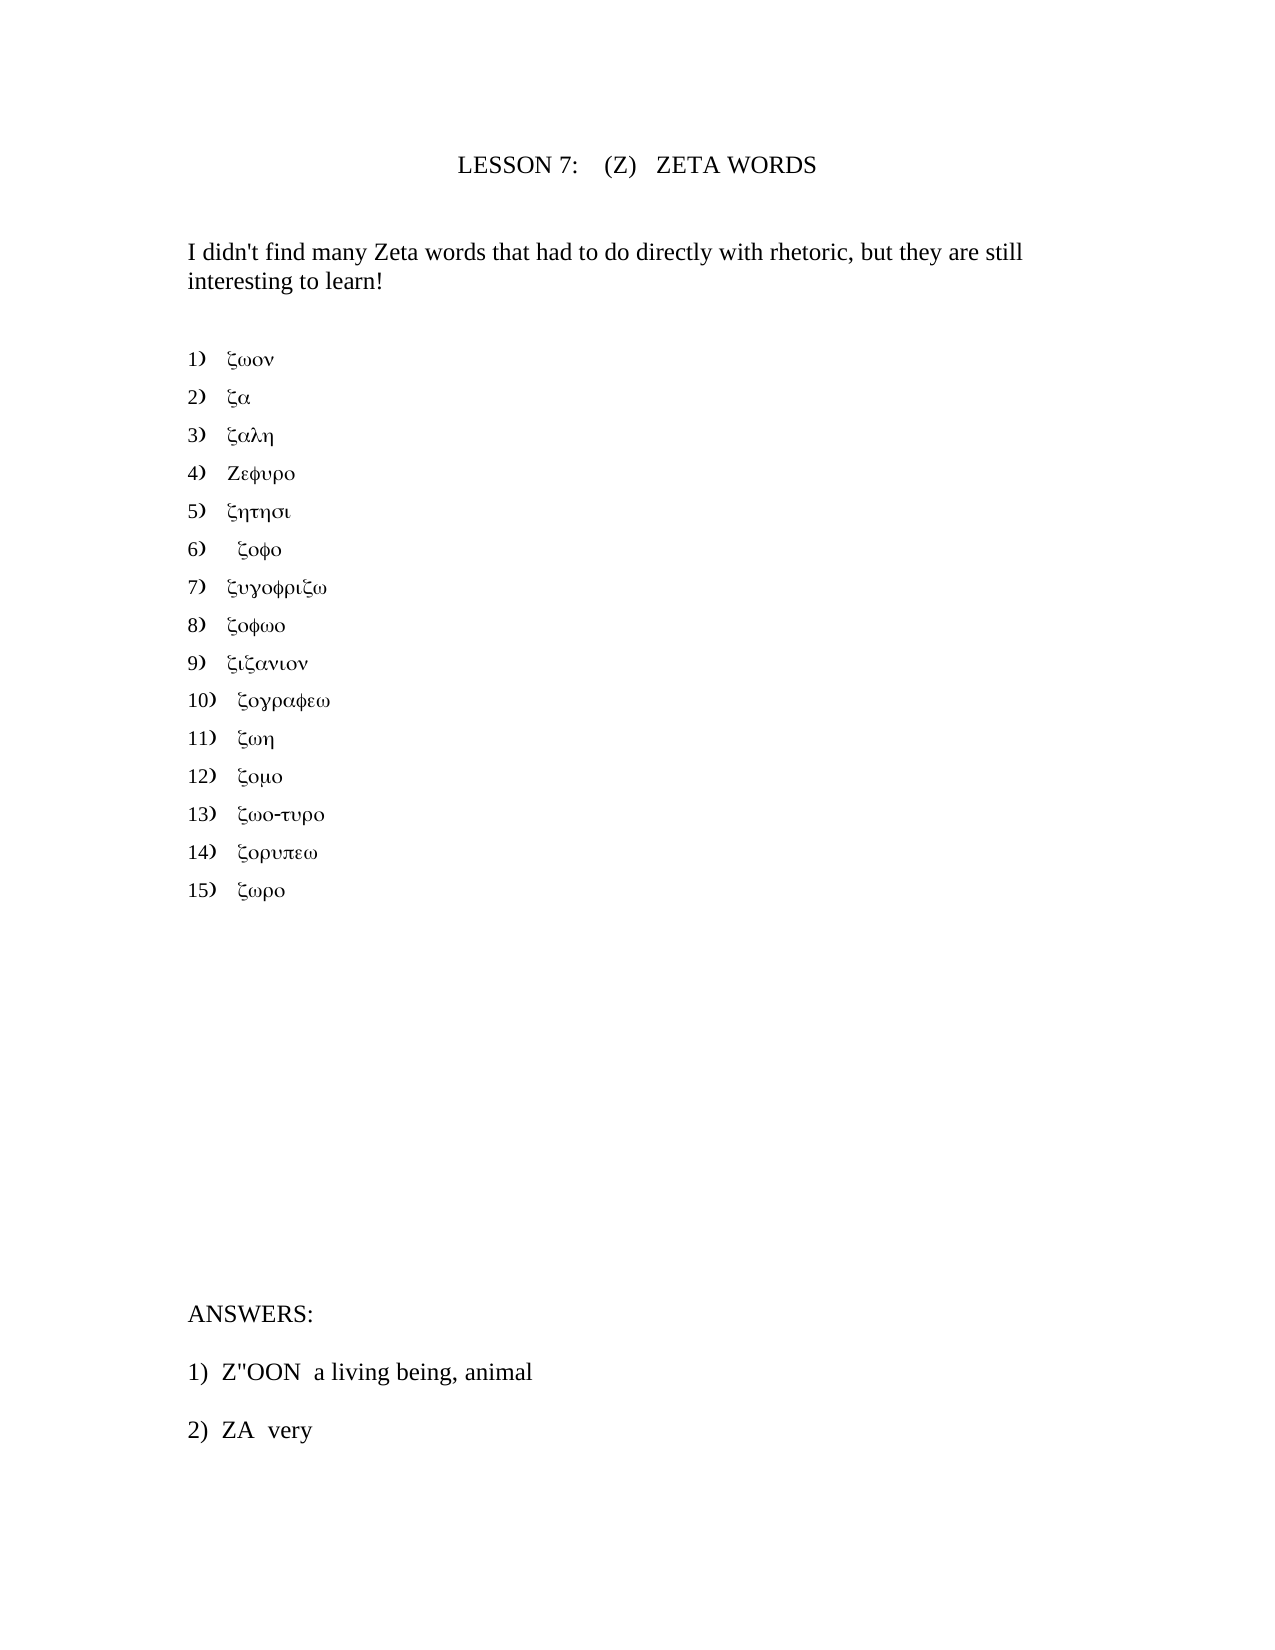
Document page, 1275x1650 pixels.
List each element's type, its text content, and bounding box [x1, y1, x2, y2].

text  [187, 428, 1087, 447]
text  [187, 542, 1087, 561]
text  [187, 656, 1087, 674]
text 1) Z"OON a living being, animal [187, 1357, 1087, 1386]
text  [187, 580, 1087, 599]
text 2) ZA very [187, 1415, 1087, 1444]
text  [187, 769, 1087, 788]
text LESSON 7: (Z) ZETA WORDS [187, 150, 1087, 179]
text  [187, 883, 1087, 902]
text  [187, 731, 1087, 750]
text  [187, 504, 1087, 523]
text I didn't find many Zeta words that had to do directly with rhetoric, but they are still [187, 237, 1087, 266]
text  [187, 390, 1087, 409]
text  [187, 807, 1087, 826]
text ANSWERS: [187, 1299, 1087, 1328]
text  [187, 352, 1087, 371]
text  [187, 618, 1087, 637]
text interesting to learn! [187, 266, 1087, 295]
text  [187, 693, 1087, 712]
text  [187, 466, 1087, 485]
text  [187, 845, 1087, 864]
